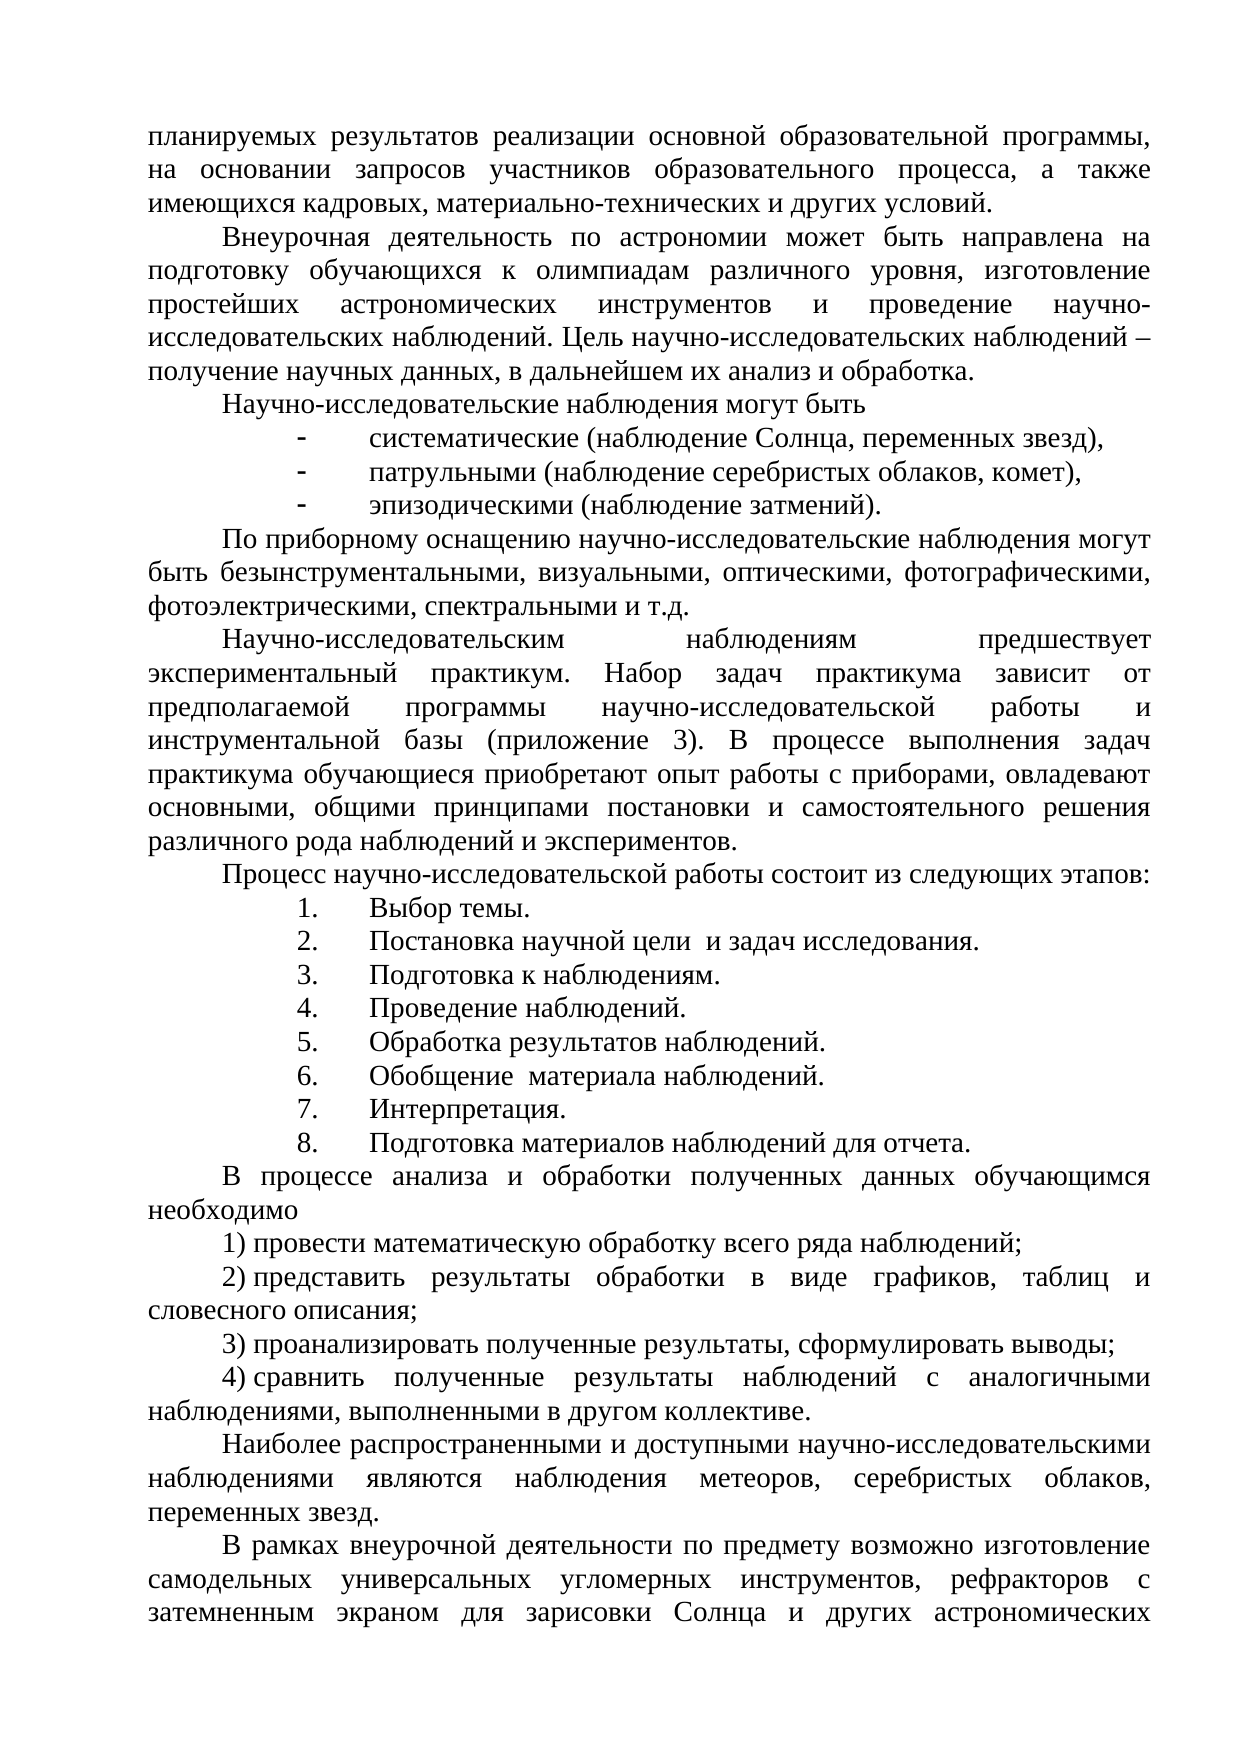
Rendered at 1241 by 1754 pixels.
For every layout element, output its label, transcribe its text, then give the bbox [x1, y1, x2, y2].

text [148, 118, 1152, 219]
text Научно-исследовательским наблюдениям предшествует экспериментальный практикум. Набор задач практикума зависит от предполагаемой программы научно-исследовательской работы и инструментальной базы (приложение 3). В процессе выполнения задач практикума обучающиеся приобретают опыт работы с приборами, овладевают основными, общими принципами постановки и самостоятельного решения различного рода наблюдений и экспериментов. [148, 622, 1152, 856]
list Обработка результатов наблюдений. [223, 1024, 1152, 1058]
list Подготовка к наблюдениям. [223, 957, 1152, 991]
list Проведение наблюдений. [223, 991, 1152, 1024]
text Внеурочная деятельность по астрономии может быть направлена на подготовку обучающихся к олимпиадам различного уровня, изготовление простейших астрономических инструментов и проведение научно-исследовательских наблюдений. Цель научно-исследовательских наблюдений – получение научных данных, в дальнейшем их анализ и обработка. [148, 219, 1152, 386]
list Постановка научной цели и задач исследования. [223, 923, 1152, 957]
text 3) проанализировать полученные результаты, сформулировать выводы; [148, 1326, 1152, 1359]
text Процесс научно-исследовательской работы состоит из следующих этапов: [148, 856, 1152, 890]
text В процессе анализа и обработки полученных данных обучающимся необходимо [148, 1158, 1152, 1225]
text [148, 1527, 1152, 1628]
list Обобщение материала наблюдений. [223, 1058, 1152, 1091]
list патрульными (наблюдение серебристых облаков, комет), [223, 454, 1152, 487]
text Наиболее распространенными и доступными научно-исследовательскими наблюдениями являются наблюдения метеоров, серебристых облаков, переменных звезд. [148, 1427, 1152, 1527]
text 4) сравнить полученные результаты наблюдений с аналогичными наблюдениями, выполненными в другом коллективе. [148, 1359, 1152, 1427]
text 2) представить результаты обработки в виде графиков, таблиц и словесного описания; [148, 1259, 1152, 1326]
list эпизодическими (наблюдение затмений). [223, 487, 1152, 521]
text Научно-исследовательские наблюдения могут быть [148, 386, 1152, 420]
list Выбор темы. [223, 890, 1152, 923]
text По приборному оснащению научно-исследовательские наблюдения могут быть безынструментальными, визуальными, оптическими, фотографическими, фотоэлектрическими, спектральными и т.д. [148, 521, 1152, 622]
list Интерпретация. [223, 1091, 1152, 1125]
text 1) провести математическую обработку всего ряда наблюдений; [148, 1225, 1152, 1259]
list систематические (наблюдение Солнца, переменных звезд), [223, 420, 1152, 454]
list Подготовка материалов наблюдений для отчета. [223, 1125, 1152, 1158]
